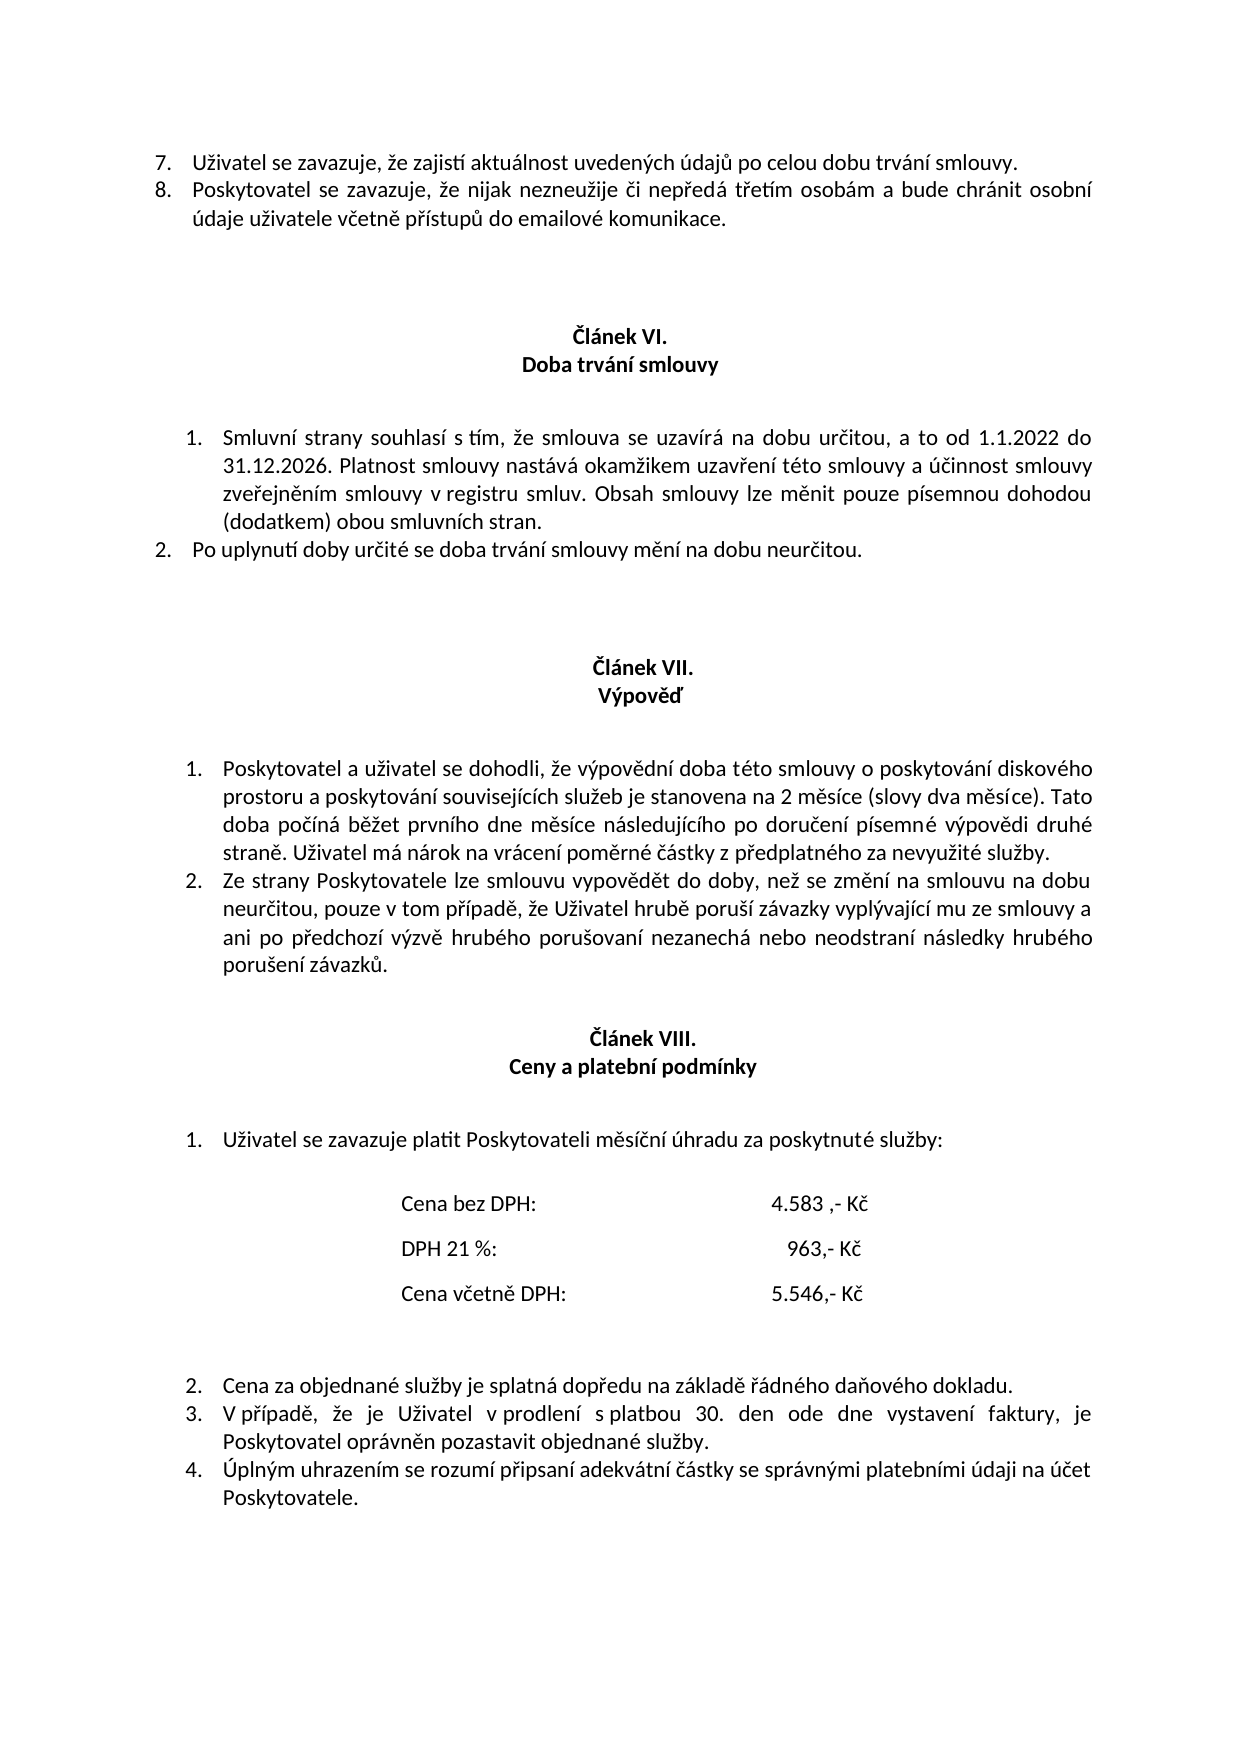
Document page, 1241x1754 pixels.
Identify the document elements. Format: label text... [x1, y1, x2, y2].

list Po uplynutí doby určité se doba trvání smlouvy mění na dobu neurčitou. [154, 535, 1093, 563]
table_header Cena bez DPH: [318, 1181, 613, 1226]
text Doba trvání smlouvy [148, 350, 1093, 378]
table_cell Cena včetně DPH: [318, 1270, 613, 1315]
text Článek VIII. [148, 1024, 1093, 1052]
list Úplným uhrazením se rozumí připsaní adekvátní částky se správnými platebními údaji na účet Poskytovatele. [185, 1455, 1093, 1511]
table_cell DPH 21 %: [318, 1226, 613, 1270]
list V případě, že je Uživatel v prodlení s platbou 30. den ode dne vystavení faktury, je Poskytovatel oprávněn pozastavit objednané služby. [185, 1399, 1093, 1455]
table_cell 5.546,- Kč [613, 1270, 923, 1315]
table_header 4.583 ,- Kč [613, 1181, 923, 1226]
text Článek VI. [148, 322, 1093, 350]
list Poskytovatel a uživatel se dohodli, že výpovědní doba této smlouvy o poskytování diskového prostoru a poskytování souvisejících služeb je stanovena na 2 měsíce (slovy dva měsíce). Tato doba počíná běžet prvního dne měsíce následujícího po doručení písemné výpovědi druhé straně. Uživatel má nárok na vrácení poměrné částky z předplatného za nevyužité služby. [185, 754, 1093, 867]
list Poskytovatel se zavazuje, že nijak nezneužije či nepředá třetím osobám a bude chránit osobní údaje uživatele včetně přístupů do emailové komunikace. [154, 176, 1093, 232]
table_cell 963,- Kč [613, 1226, 923, 1270]
list Ze strany Poskytovatele lze smlouvu vypovědět do doby, než se změní na smlouvu na dobu neurčitou, pouze v tom případě, že Uživatel hrubě poruší závazky vyplývající mu ze smlouvy a ani po předchozí výzvě hrubého porušovaní nezanechá nebo neodstraní následky hrubého porušení závazků. [185, 867, 1093, 979]
list Uživatel se zavazuje platit Poskytovateli měsíční úhradu za poskytnuté služby: [185, 1125, 1093, 1153]
list Uživatel se zavazuje, že zajistí aktuálnost uvedených údajů po celou dobu trvání smlouvy. [154, 148, 1093, 176]
list Cena za objednané služby je splatná dopředu na základě řádného daňového dokladu. [185, 1371, 1093, 1399]
text Výpověď [148, 681, 1093, 709]
text Ceny a platební podmínky [148, 1052, 1093, 1080]
text Článek VII. [148, 653, 1093, 681]
list Smluvní strany souhlasí s tím, že smlouva se uzavírá na dobu určitou, a to od 1.1.2022 do 31.12.2026. Platnost smlouvy nastává okamžikem uzavření této smlouvy a účinnost smlouvy zveřejněním smlouvy v registru smluv. Obsah smlouvy lze měnit pouze písemnou dohodou (dodatkem) obou smluvních stran. [185, 423, 1093, 535]
